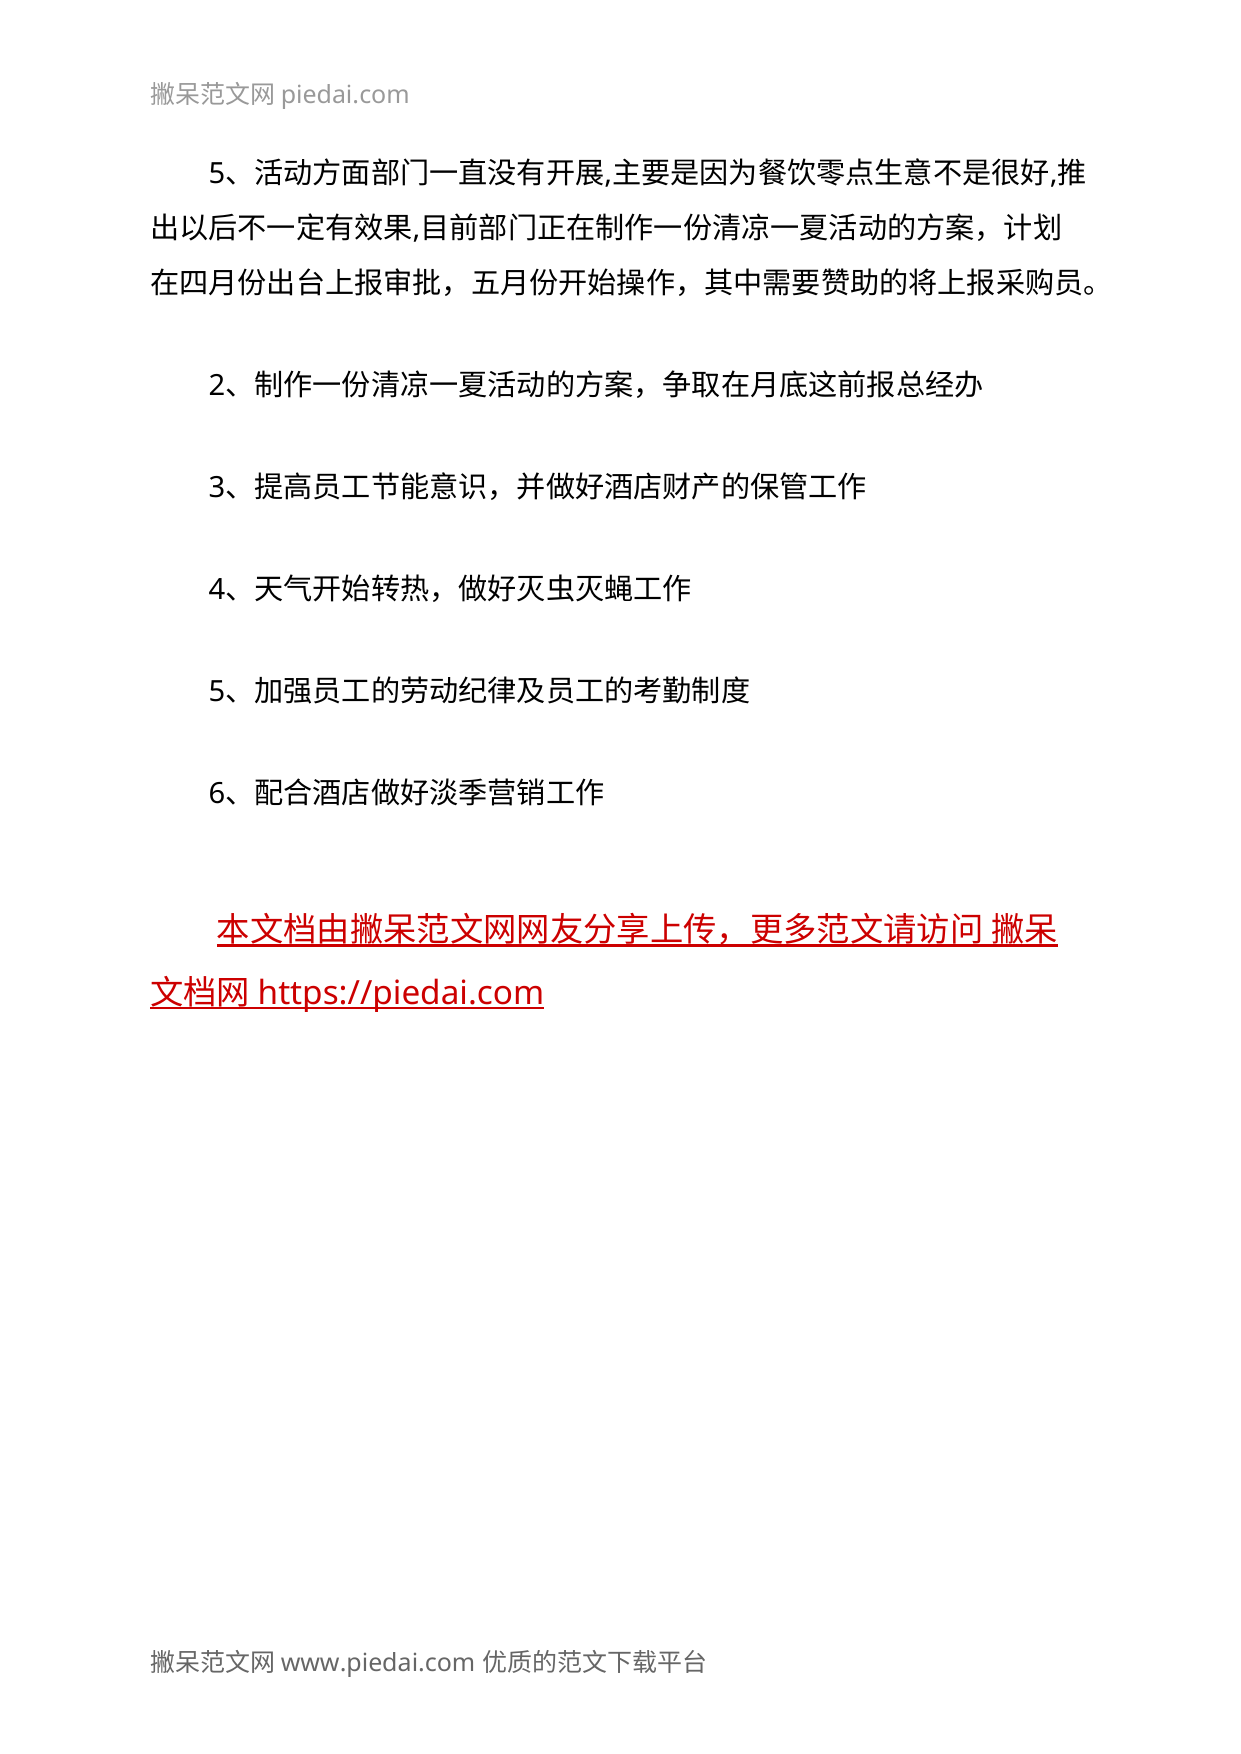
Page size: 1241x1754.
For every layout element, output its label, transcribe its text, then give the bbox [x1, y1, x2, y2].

text 本文档由撇呆范文网网友分享上传，更多范文请访问 撇呆文档网 https://piedai.com [150, 903, 1090, 1014]
text 5、加强员工的劳动纪律及员工的考勤制度 [150, 668, 1090, 710]
text 5、活动方面部门一直没有开展,主要是因为餐饮零点生意不是很好,推出以后不一定有效果,目前部门正在制作一份清凉一夏活动的方案，计划在四月份出台上报审批，五月份开始操作，其中需要赞助的将上报采购员。 [150, 150, 1090, 302]
text 6、配合酒店做好淡季营销工作 [150, 770, 1090, 812]
text 3、提高员工节能意识，并做好酒店财产的保管工作 [150, 464, 1090, 506]
text 2、制作一份清凉一夏活动的方案，争取在月底这前报总经办 [150, 362, 1090, 404]
text 4、天气开始转热，做好灭虫灭蝇工作 [150, 566, 1090, 608]
